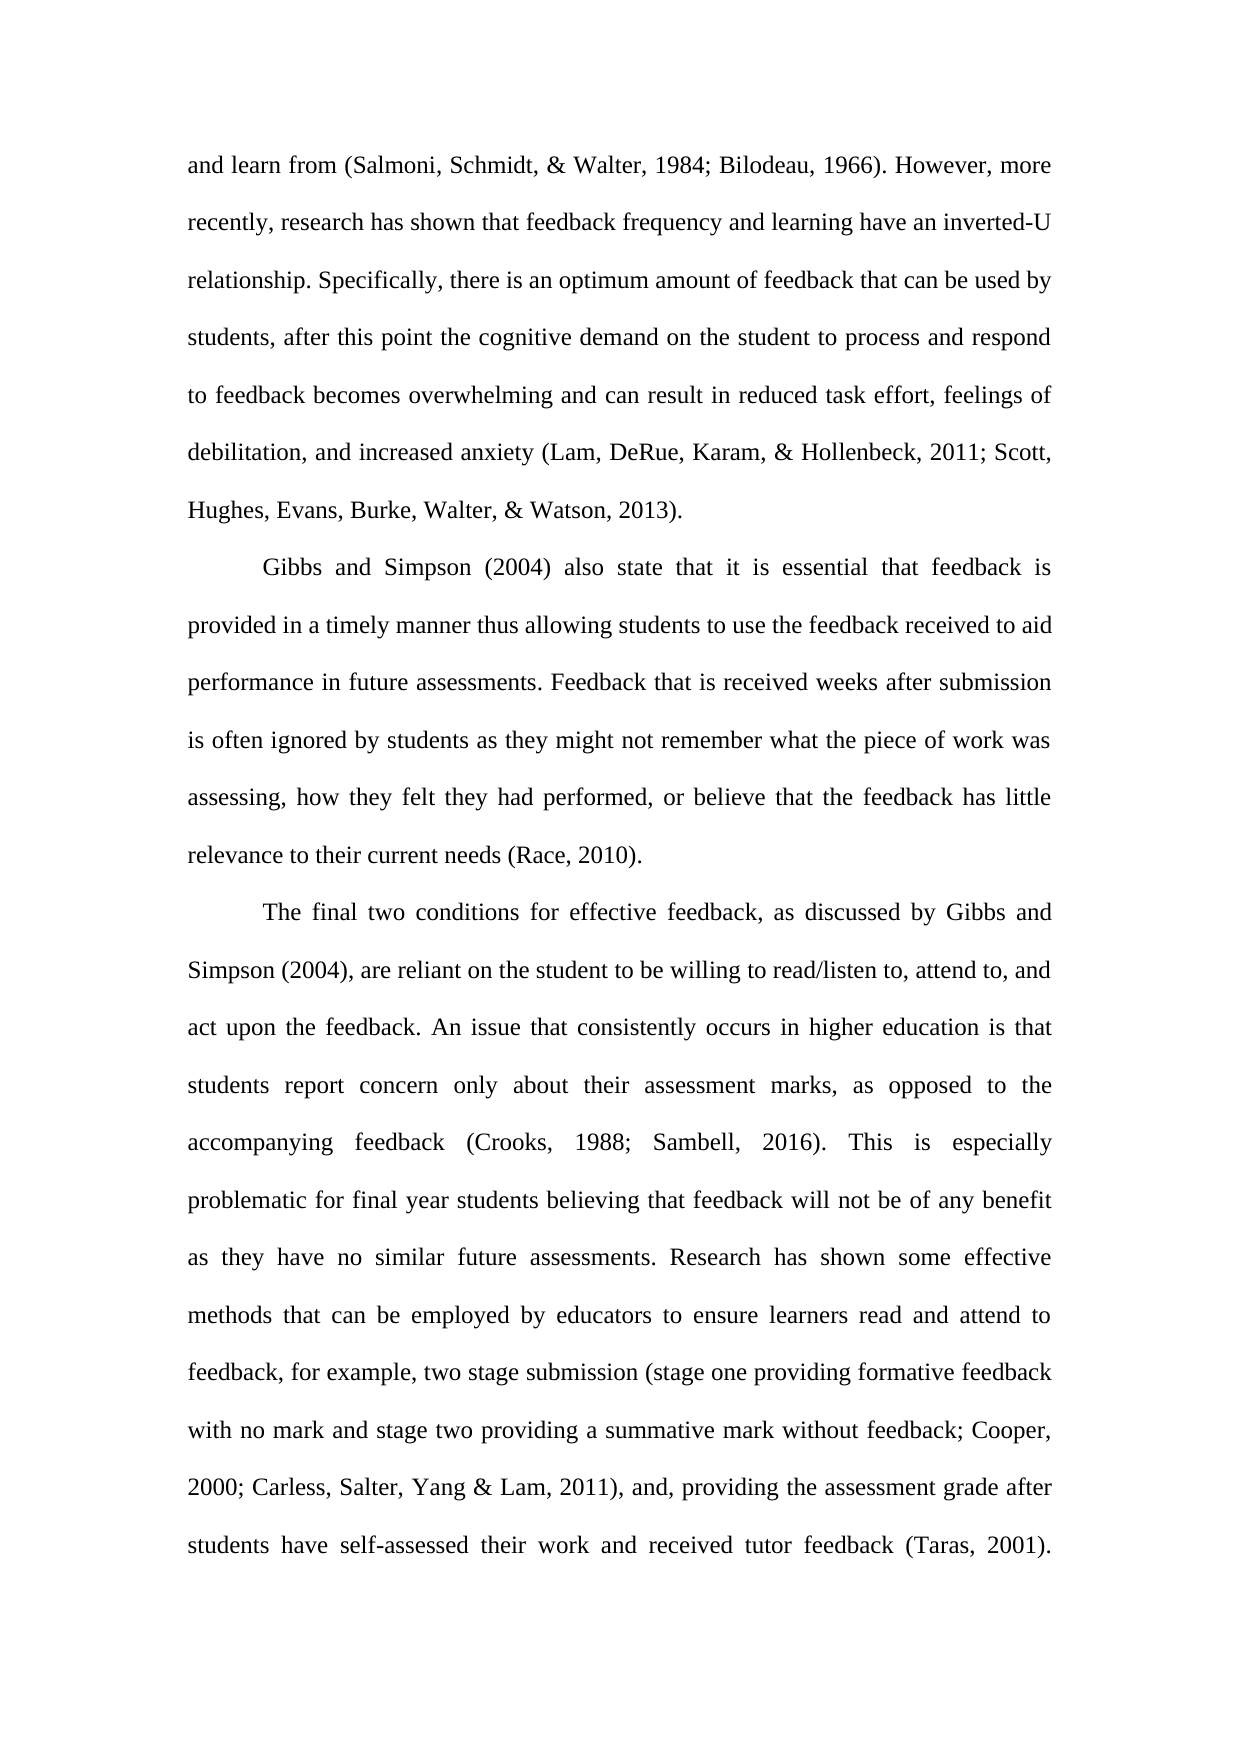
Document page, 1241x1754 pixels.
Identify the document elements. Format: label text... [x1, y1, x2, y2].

text Gibbs and Simpson (2004) also state that it is essential that feedback is provided in a timely manner thus allowing students to use the feedback received to aid performance in future assessments. Feedback that is received weeks after submission is often ignored by students as they might not remember what the piece of work was assessing, how they felt they had performed, or believe that the feedback has little relevance to their current needs (Race, 2010). [187, 552, 1053, 869]
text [187, 150, 1053, 524]
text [187, 897, 1053, 1559]
